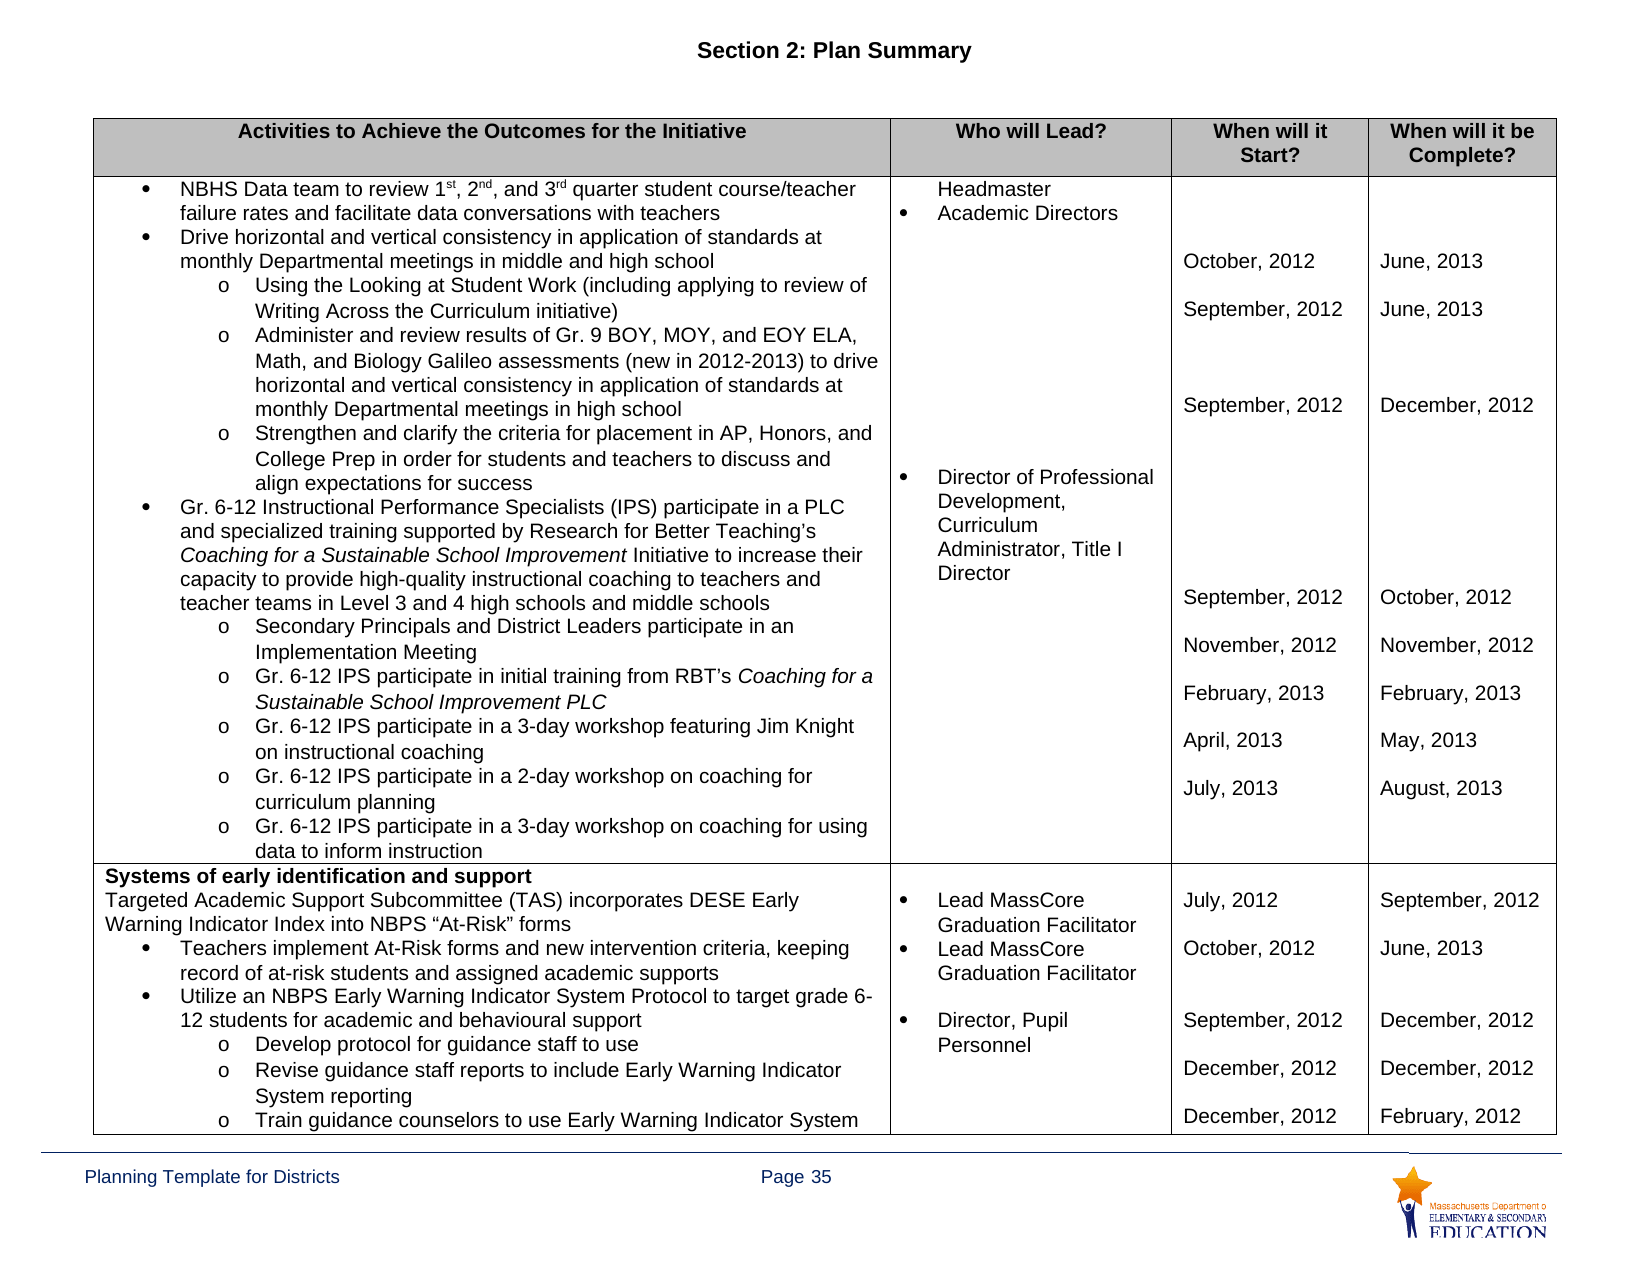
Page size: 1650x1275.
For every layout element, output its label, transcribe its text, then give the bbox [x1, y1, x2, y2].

picture [1392, 1166, 1546, 1238]
table_cell Lead MassCore Graduation Facilitator Lead MassCore Graduation Facilitator Director, Pupil Personnel Superintendent, High School Headmaster [891, 864, 1171, 1134]
table_header When will it Start? [1172, 119, 1368, 176]
table_header When will it be Complete? [1369, 119, 1556, 176]
table_header Activities to Achieve the Outcomes for the Initiative [94, 119, 890, 176]
table_cell September, 2012 June, 2013 December, 2012 December, 2012 February, 2012 January, 2013 [1369, 864, 1556, 1134]
table_cell July, 2012 October, 2012 September, 2012 December, 2012 December, 2012 October, 2012 [1172, 864, 1368, 1134]
table_header Who will Lead? [891, 119, 1171, 176]
